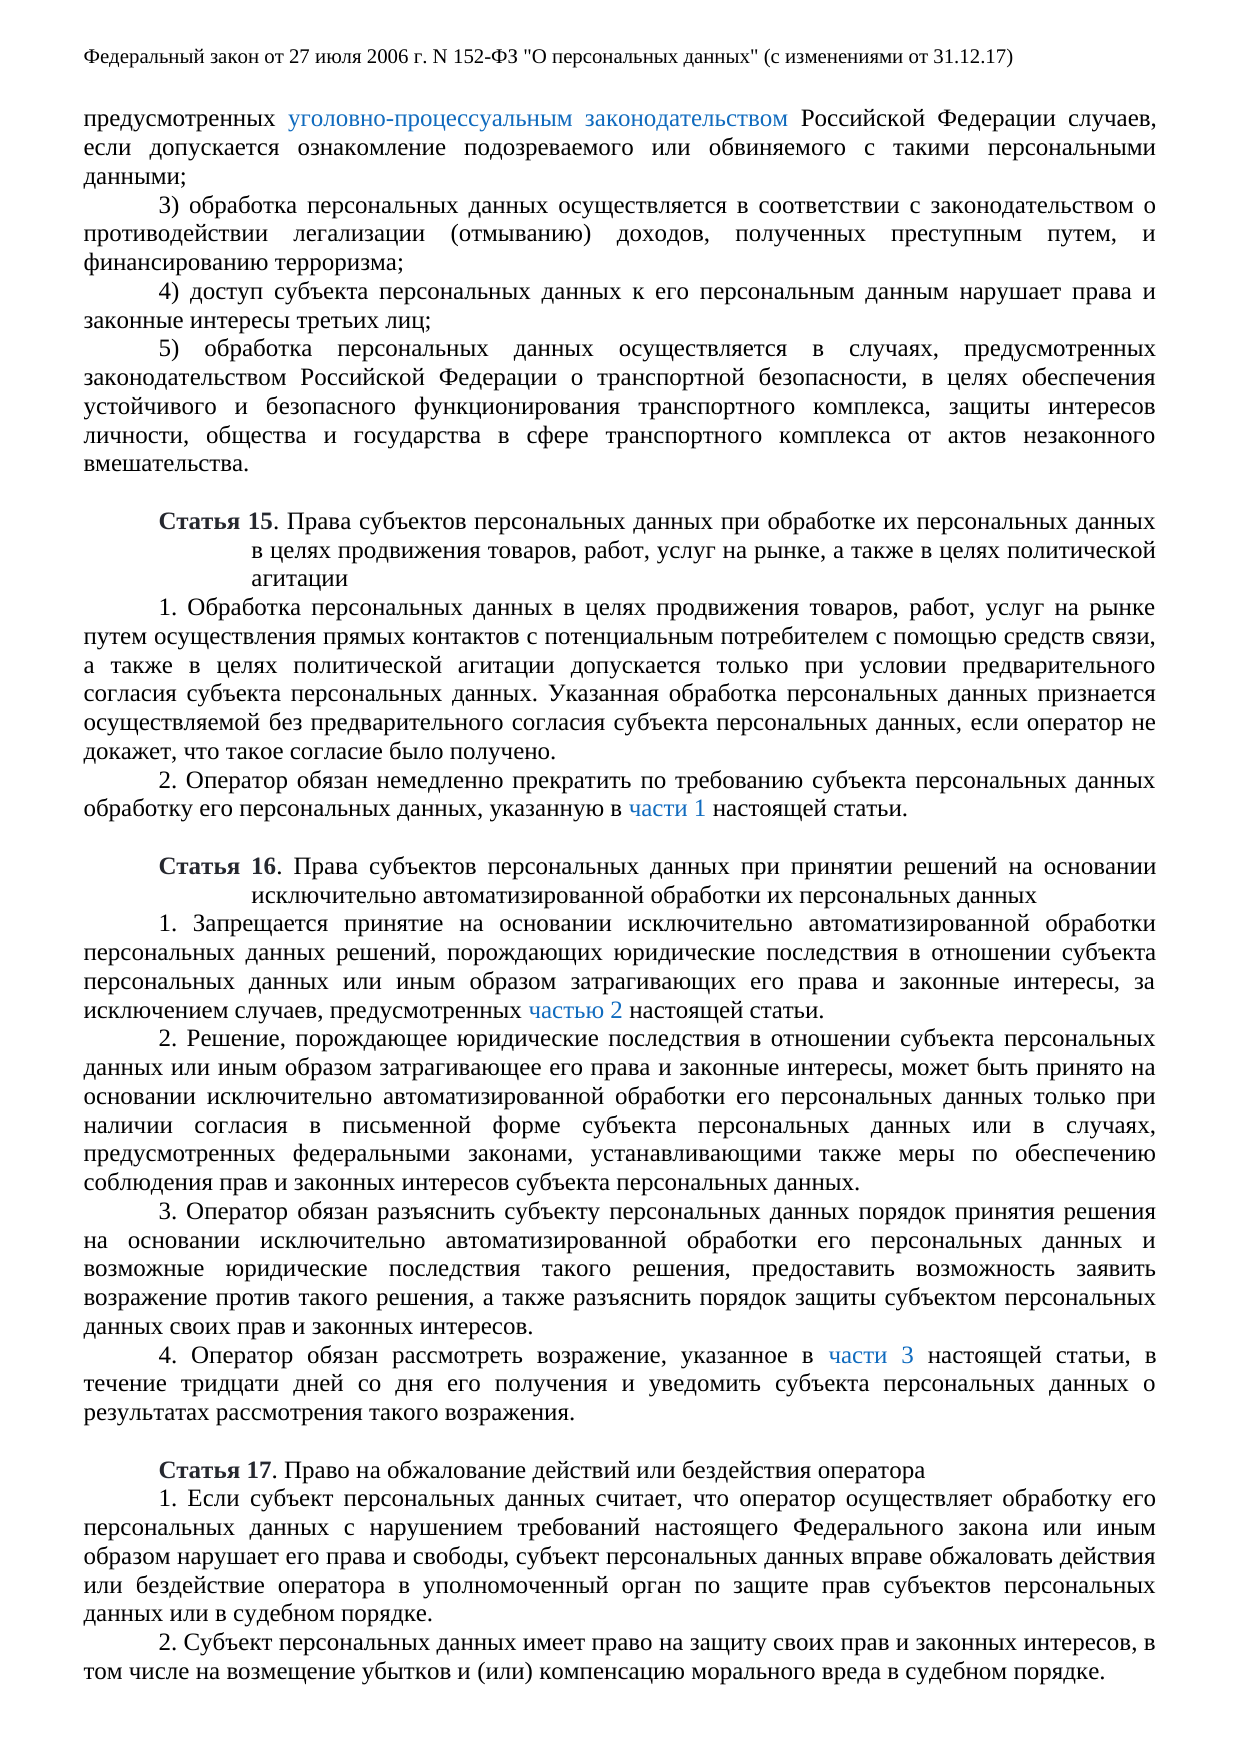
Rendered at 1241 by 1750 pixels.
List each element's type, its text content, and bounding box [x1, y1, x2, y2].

text 2. Оператор обязан немедленно прекратить по требованию субъекта персональных данных обработку его персональных данных, указанную в части 1 настоящей статьи. [83, 765, 1157, 822]
text 1. Если субъект персональных данных считает, что оператор осуществляет обработку его персональных данных с нарушением требований настоящего Федерального закона или иным образом нарушает его права и свободы, субъект персональных данных вправе обжаловать действия или бездействие оператора в уполномоченный орган по защите прав субъектов персональных данных или в судебном порядке. [83, 1483, 1157, 1627]
text Статья 15. Права субъектов персональных данных при обработке их персональных данных в целях продвижения товаров, работ, услуг на рынке, а также в целях политической агитации [158, 506, 1157, 592]
text 3. Оператор обязан разъяснить субъекту персональных данных порядок принятия решения на основании исключительно автоматизированной обработки его персональных данных и возможные юридические последствия такого решения, предоставить возможность заявить возражение против такого решения, а также разъяснить порядок защиты субъектом персональных данных своих прав и законных интересов. [83, 1196, 1157, 1340]
text 1. Обработка персональных данных в целях продвижения товаров, работ, услуг на рынке путем осуществления прямых контактов с потенциальным потребителем с помощью средств связи, а также в целях политической агитации допускается только при условии предварительного согласия субъекта персональных данных. Указанная обработка персональных данных признается осуществляемой без предварительного согласия субъекта персональных данных, если оператор не докажет, что такое согласие было получено. [83, 592, 1157, 765]
text Статья 16. Права субъектов персональных данных при принятии решений на основании исключительно автоматизированной обработки их персональных данных [158, 851, 1157, 908]
text Статья 17. Право на обжалование действий или бездействия оператора [158, 1455, 1157, 1483]
text 4. Оператор обязан рассмотреть возражение, указанное в части 3 настоящей статьи, в течение тридцати дней со дня его получения и уведомить субъекта персональных данных о результатах рассмотрения такого возражения. [83, 1340, 1157, 1426]
text 1. Запрещается принятие на основании исключительно автоматизированной обработки персональных данных решений, порождающих юридические последствия в отношении субъекта персональных данных или иным образом затрагивающих его права и законные интересы, за исключением случаев, предусмотренных частью 2 настоящей статьи. [83, 908, 1157, 1023]
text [83, 103, 1157, 190]
text 2. Субъект персональных данных имеет право на защиту своих прав и законных интересов, в том числе на возмещение убытков и (или) компенсацию морального вреда в судебном порядке. [83, 1627, 1157, 1685]
text 4) доступ субъекта персональных данных к его персональным данным нарушает права и законные интересы третьих лиц; [83, 276, 1157, 333]
text 3) обработка персональных данных осуществляется в соответствии с законодательством о противодействии легализации (отмыванию) доходов, полученных преступным путем, и финансированию терроризма; [83, 190, 1157, 276]
text 2. Решение, порождающее юридические последствия в отношении субъекта персональных данных или иным образом затрагивающее его права и законные интересы, может быть принято на основании исключительно автоматизированной обработки его персональных данных только при наличии согласия в письменной форме субъекта персональных данных или в случаях, предусмотренных федеральными законами, устанавливающими также меры по обеспечению соблюдения прав и законных интересов субъекта персональных данных. [83, 1023, 1157, 1196]
text 5) обработка персональных данных осуществляется в случаях, предусмотренных законодательством Российской Федерации о транспортной безопасности, в целях обеспечения устойчивого и безопасного функционирования транспортного комплекса, защиты интересов личности, общества и государства в сфере транспортного комплекса от актов незаконного вмешательства. [83, 333, 1157, 477]
